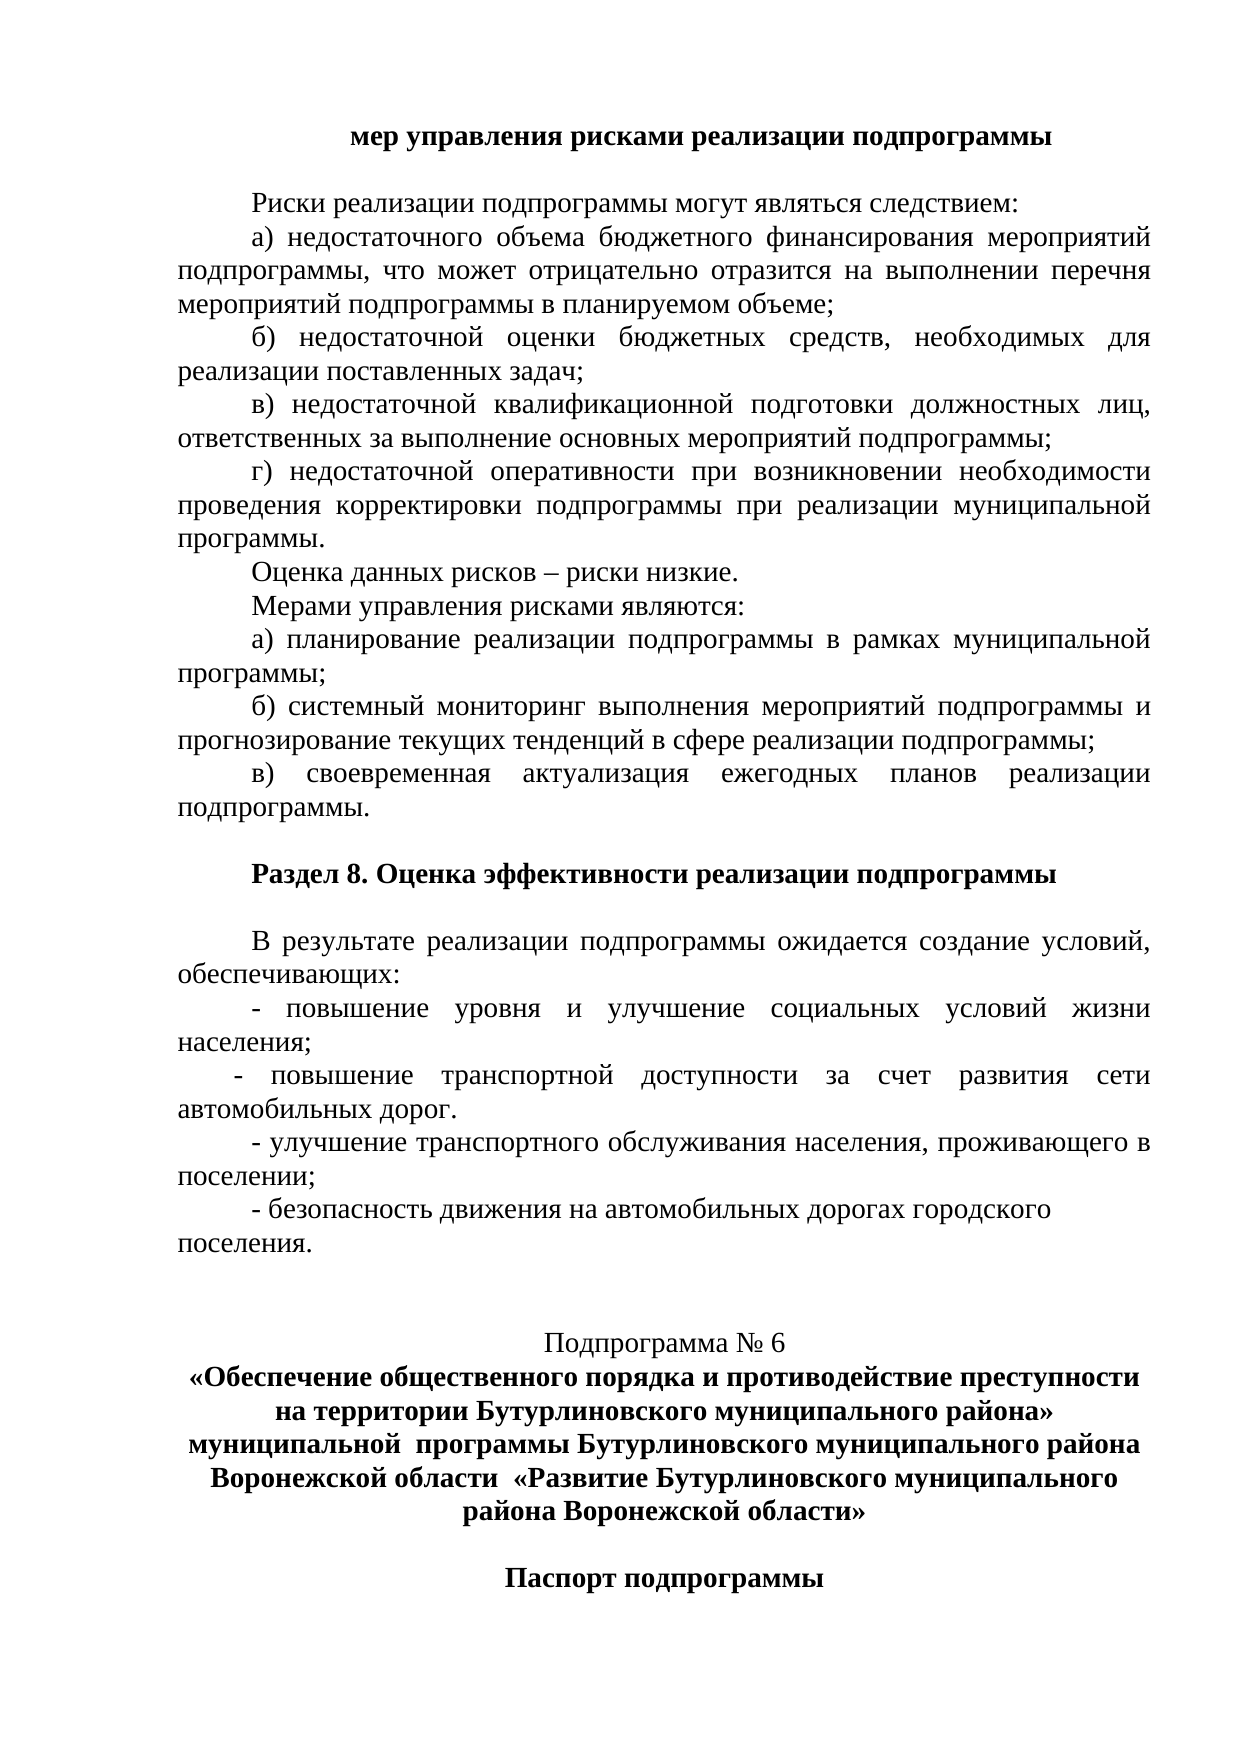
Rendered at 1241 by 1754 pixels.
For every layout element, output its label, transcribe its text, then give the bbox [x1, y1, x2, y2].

text В результате реализации подпрограммы ожидается создание условий, обеспечивающих: [177, 923, 1152, 990]
list в) своевременная актуализация ежегодных планов реализации подпрограммы. [177, 755, 1152, 822]
subtitle Подпрограмма № 6 [177, 1326, 1152, 1359]
list Мерами управления рисками являются: [177, 588, 1152, 621]
text мер управления рисками реализации подпрограммы [177, 118, 1152, 152]
list г) недостаточной оперативности при возникновении необходимости проведения корректировки подпрограммы при реализации муниципальной программы. [177, 453, 1152, 554]
list Оценка данных рисков – риски низкие. [177, 554, 1152, 588]
text - повышение транспортной доступности за счет развития сети автомобильных дорог. [177, 1057, 1152, 1124]
list а) недостаточного объема бюджетного финансирования мероприятий подпрограммы, что может отрицательно отразится на выполнении перечня мероприятий подпрограммы в планируемом объеме; [177, 219, 1152, 319]
list б) недостаточной оценки бюджетных средств, необходимых для реализации поставленных задач; [177, 319, 1152, 386]
text - улучшение транспортного обслуживания населения, проживающего в поселении; [177, 1124, 1152, 1191]
text Раздел 8. Оценка эффективности реализации подпрограммы [177, 856, 1152, 889]
text - повышение уровня и улучшение социальных условий жизни населения; [177, 990, 1152, 1057]
text «Обеспечение общественного порядка и противодействие преступности на территории Бутурлиновского муниципального района» муниципальной программы Бутурлиновского муниципального района Воронежской области «Развитие Бутурлиновского муниципального района Воронежской области» [177, 1359, 1152, 1527]
list б) системный мониторинг выполнения мероприятий подпрограммы и прогнозирование текущих тенденций в сфере реализации подпрограммы; [177, 688, 1152, 755]
list в) недостаточной квалификационной подготовки должностных лиц, ответственных за выполнение основных мероприятий подпрограммы; [177, 386, 1152, 453]
list Риски реализации подпрограммы могут являться следствием: [177, 185, 1152, 219]
text Паспорт подпрограммы [177, 1560, 1152, 1594]
list а) планирование реализации подпрограммы в рамках муниципальной программы; [177, 621, 1152, 688]
text - безопасность движения на автомобильных дорогах городского поселения. [177, 1191, 1152, 1258]
